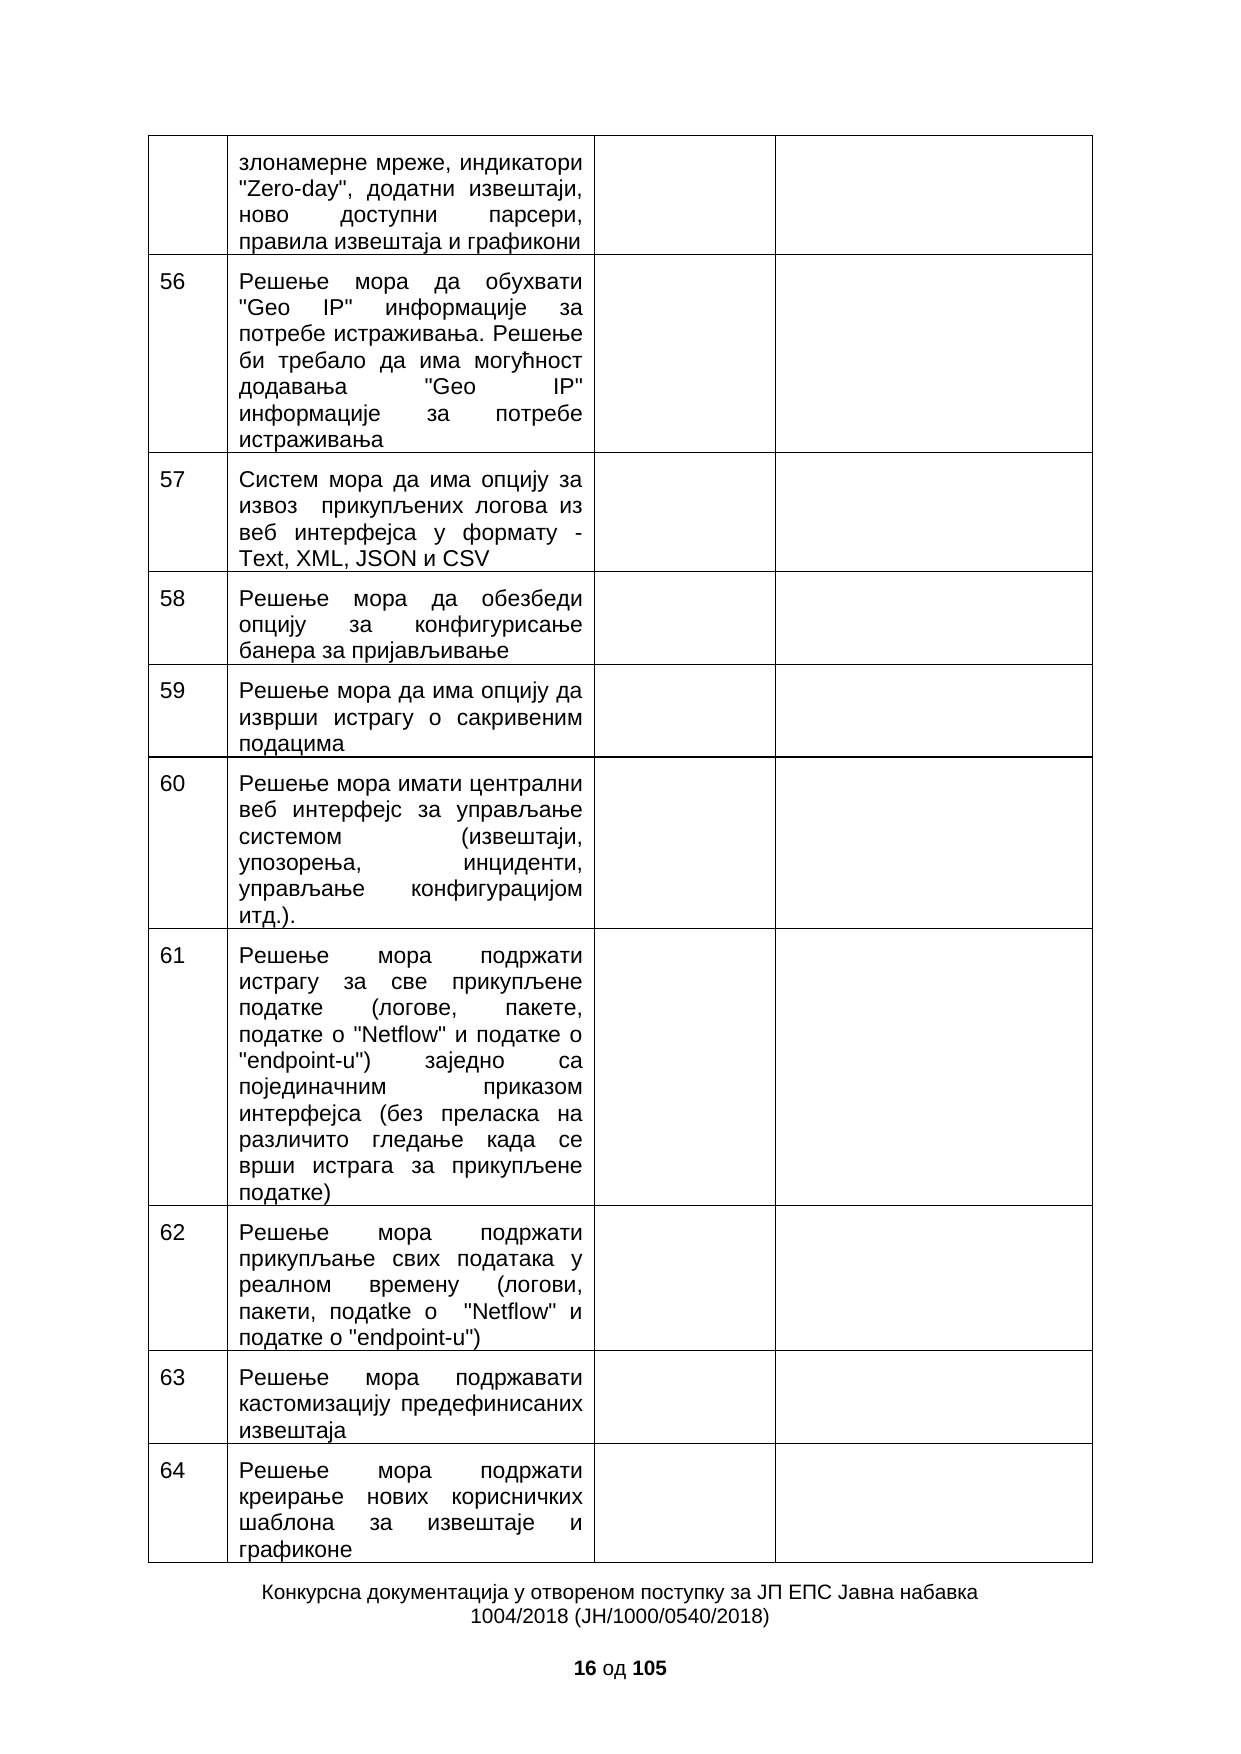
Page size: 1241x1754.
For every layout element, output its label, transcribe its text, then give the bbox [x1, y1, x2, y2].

table_cell [595, 572, 775, 664]
table_cell Решење мора имати централни веб интерфејс за управљање системом (извештаји, упозорења, инциденти, управљање конфигурацијом итд.). [228, 758, 594, 928]
table_cell [776, 1206, 1092, 1350]
table_cell Решење мора подржати истрагу за све прикупљене податке (логове, пакете, податке о "Netflow" и податке о "endpoint-u") заједно са појединачним приказом интерфејса (без преласка на различито гледање када се врши истрага за прикупљене податке) [228, 929, 594, 1205]
table_cell [595, 1444, 775, 1562]
table_cell [776, 136, 1092, 254]
table_cell [776, 758, 1092, 928]
table_cell Решење мора подржавати кастомизацију предефинисаних извештаја [228, 1351, 594, 1443]
table_cell [776, 1444, 1092, 1562]
table_cell 58 [149, 572, 227, 664]
table_cell [776, 255, 1092, 452]
table_cell 56 [149, 255, 227, 452]
table_cell Решење мора да има опцију да изврши истрагу о сакривеним подацима [228, 665, 594, 756]
table_cell 64 [149, 1444, 227, 1562]
table_cell [595, 136, 775, 254]
table_cell [595, 453, 775, 571]
table_cell 63 [149, 1351, 227, 1443]
table_cell [776, 665, 1092, 756]
table_cell [595, 758, 775, 928]
table_cell [776, 572, 1092, 664]
table_cell [595, 665, 775, 756]
table_cell Решење мора да обезбеди опцију за конфигурисање банера за пријављивање [228, 572, 594, 664]
table_cell Решење мора да обухвати "Geo IP" информације за потребе истраживања. Решење би требало да има могућност додавања "Geo IP" информације за потребе истраживања [228, 255, 594, 452]
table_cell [228, 136, 594, 254]
table_cell 62 [149, 1206, 227, 1350]
table_cell Решење мора подржати прикупљање свих података у реалном времену (логови, пакети, подаtke о "Netflow" и податке о "endpoint-u") [228, 1206, 594, 1350]
table_cell 60 [149, 758, 227, 928]
table_cell 59 [149, 665, 227, 756]
table_cell [595, 1351, 775, 1443]
table_cell [776, 453, 1092, 571]
table_cell 61 [149, 929, 227, 1205]
table_cell [776, 1351, 1092, 1443]
table_cell [595, 929, 775, 1205]
table_cell [595, 1206, 775, 1350]
table_cell Систем мора да има опцију за извоз прикупљених логова из веб интерфејса у формату - Text, XML, JSON и CSV [228, 453, 594, 571]
table_cell Решење мора подржати креирање нових корисничких шаблона за извештаје и графиконе [228, 1444, 594, 1562]
table_cell 55 [149, 136, 227, 254]
table_cell [776, 929, 1092, 1205]
table_cell [595, 255, 775, 452]
table_cell 57 [149, 453, 227, 571]
